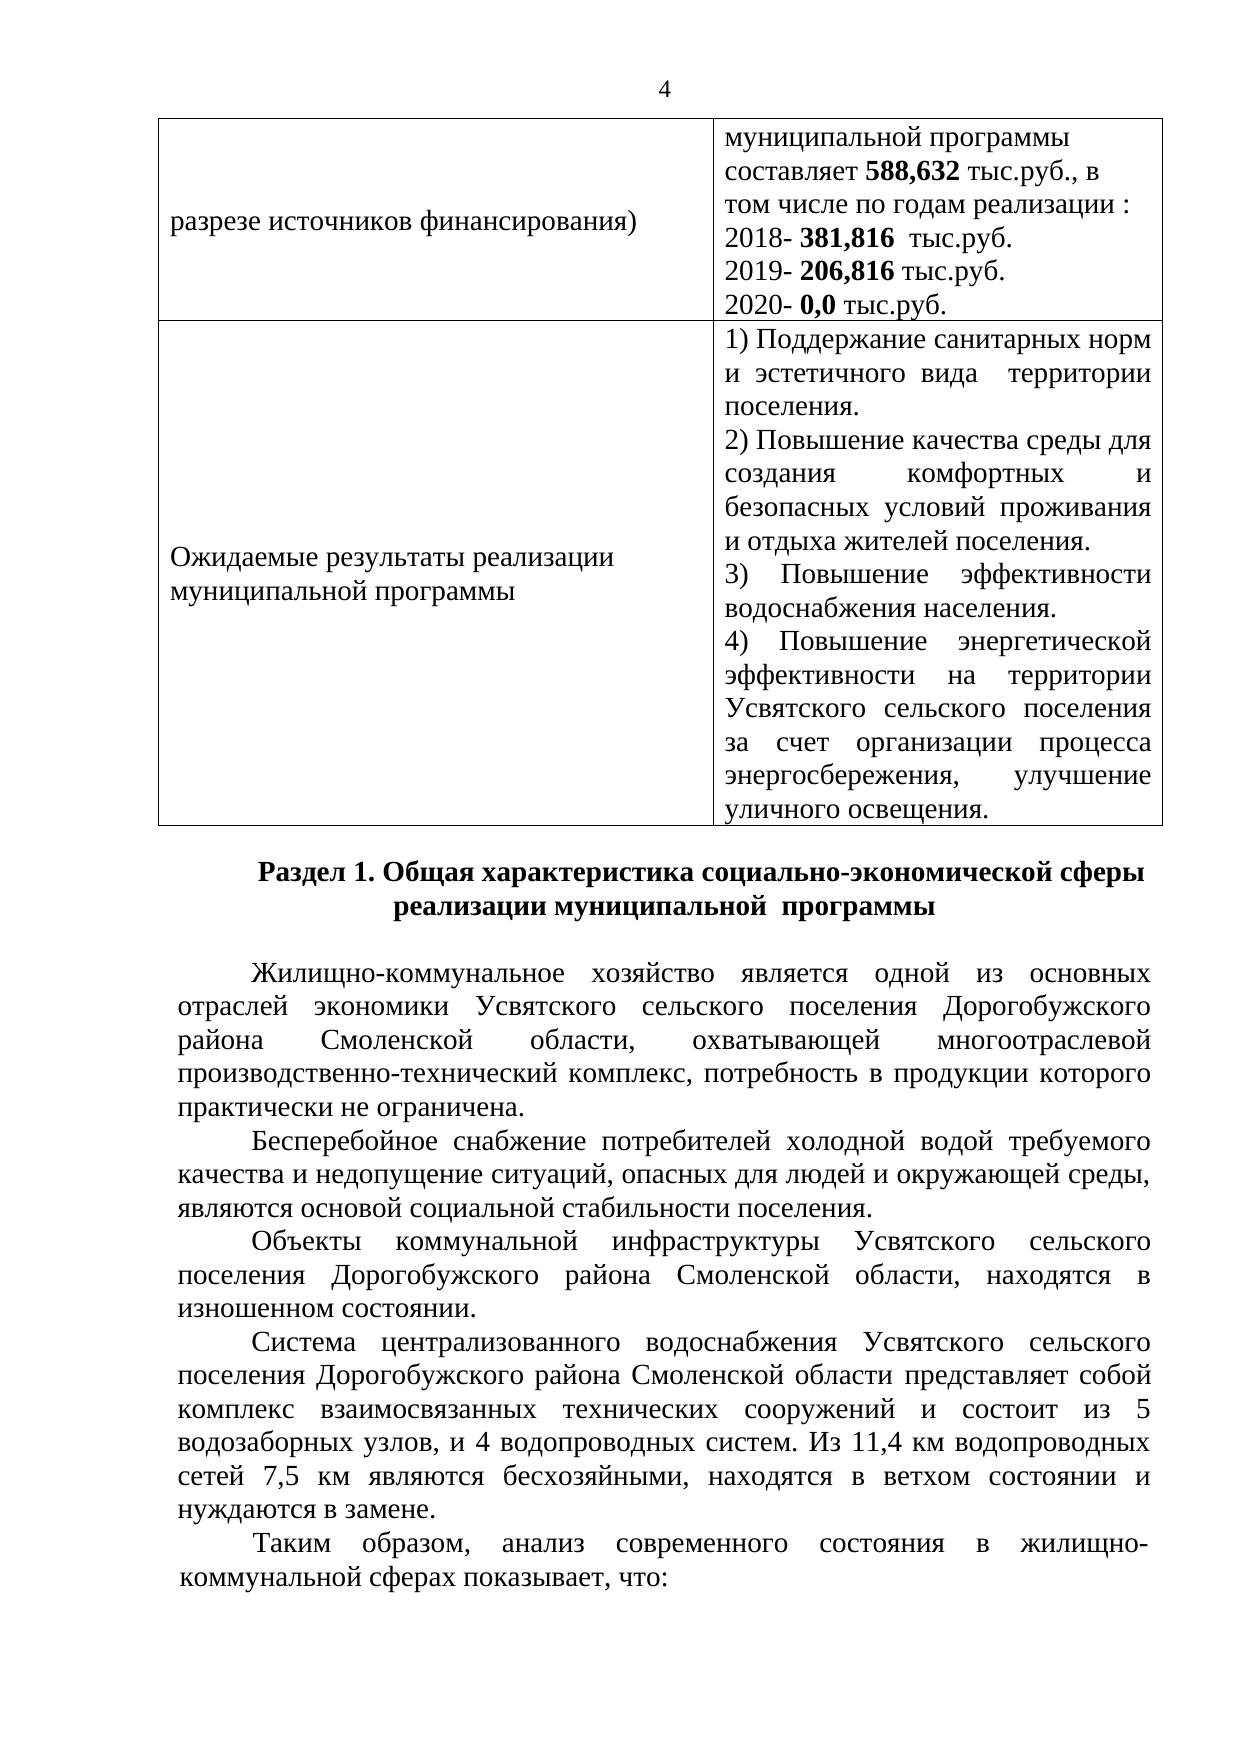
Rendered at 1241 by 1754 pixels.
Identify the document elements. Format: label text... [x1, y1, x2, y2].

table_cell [159, 119, 713, 320]
text Таким образом, анализ современного состояния в жилищно-коммунальной сферах показывает, что: [179, 1525, 1149, 1592]
text Жилищно-коммунальное хозяйство является одной из основных отраслей экономики Усвятского сельского поселения Дорогобужского района Смоленской области, охватывающей многоотраслевой производственно-технический комплекс, потребность в продукции которого практически не ограничена. [177, 955, 1152, 1123]
text Система централизованного водоснабжения Усвятского сельского поселения Дорогобужского района Смоленской области представляет собой комплекс взаимосвязанных технических сооружений и состоит из 5 водозаборных узлов, и 4 водопроводных систем. Из 11,4 км водопроводных сетей 7,5 км являются бесхозяйными, находятся в ветхом состоянии и нуждаются в замене. [177, 1324, 1152, 1525]
text Бесперебойное снабжение потребителей холодной водой требуемого качества и недопущение ситуаций, опасных для людей и окружающей среды, являются основой социальной стабильности поселения. [177, 1123, 1152, 1223]
text Объекты коммунальной инфраструктуры Усвятского сельского поселения Дорогобужского района Смоленской области, находятся в изношенном состоянии. [177, 1223, 1152, 1324]
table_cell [714, 119, 1162, 320]
table_cell Ожидаемые результаты реализации муниципальной программы [159, 321, 713, 824]
table_cell 1) Поддержание санитарных норм и эстетичного вида территории поселения. 2) Повышение качества среды для создания комфортных и безопасных условий проживания и отдыха жителей поселения. 3) Повышение эффективности водоснабжения населения. 4) Повышение энергетической эффективности на территории Усвятского сельского поселения за счет организации процесса энергосбережения, улучшение уличного освещения. [714, 321, 1162, 824]
text Раздел 1. Общая характеристика социально-экономической сферы реализации муниципальной программы [177, 854, 1152, 921]
